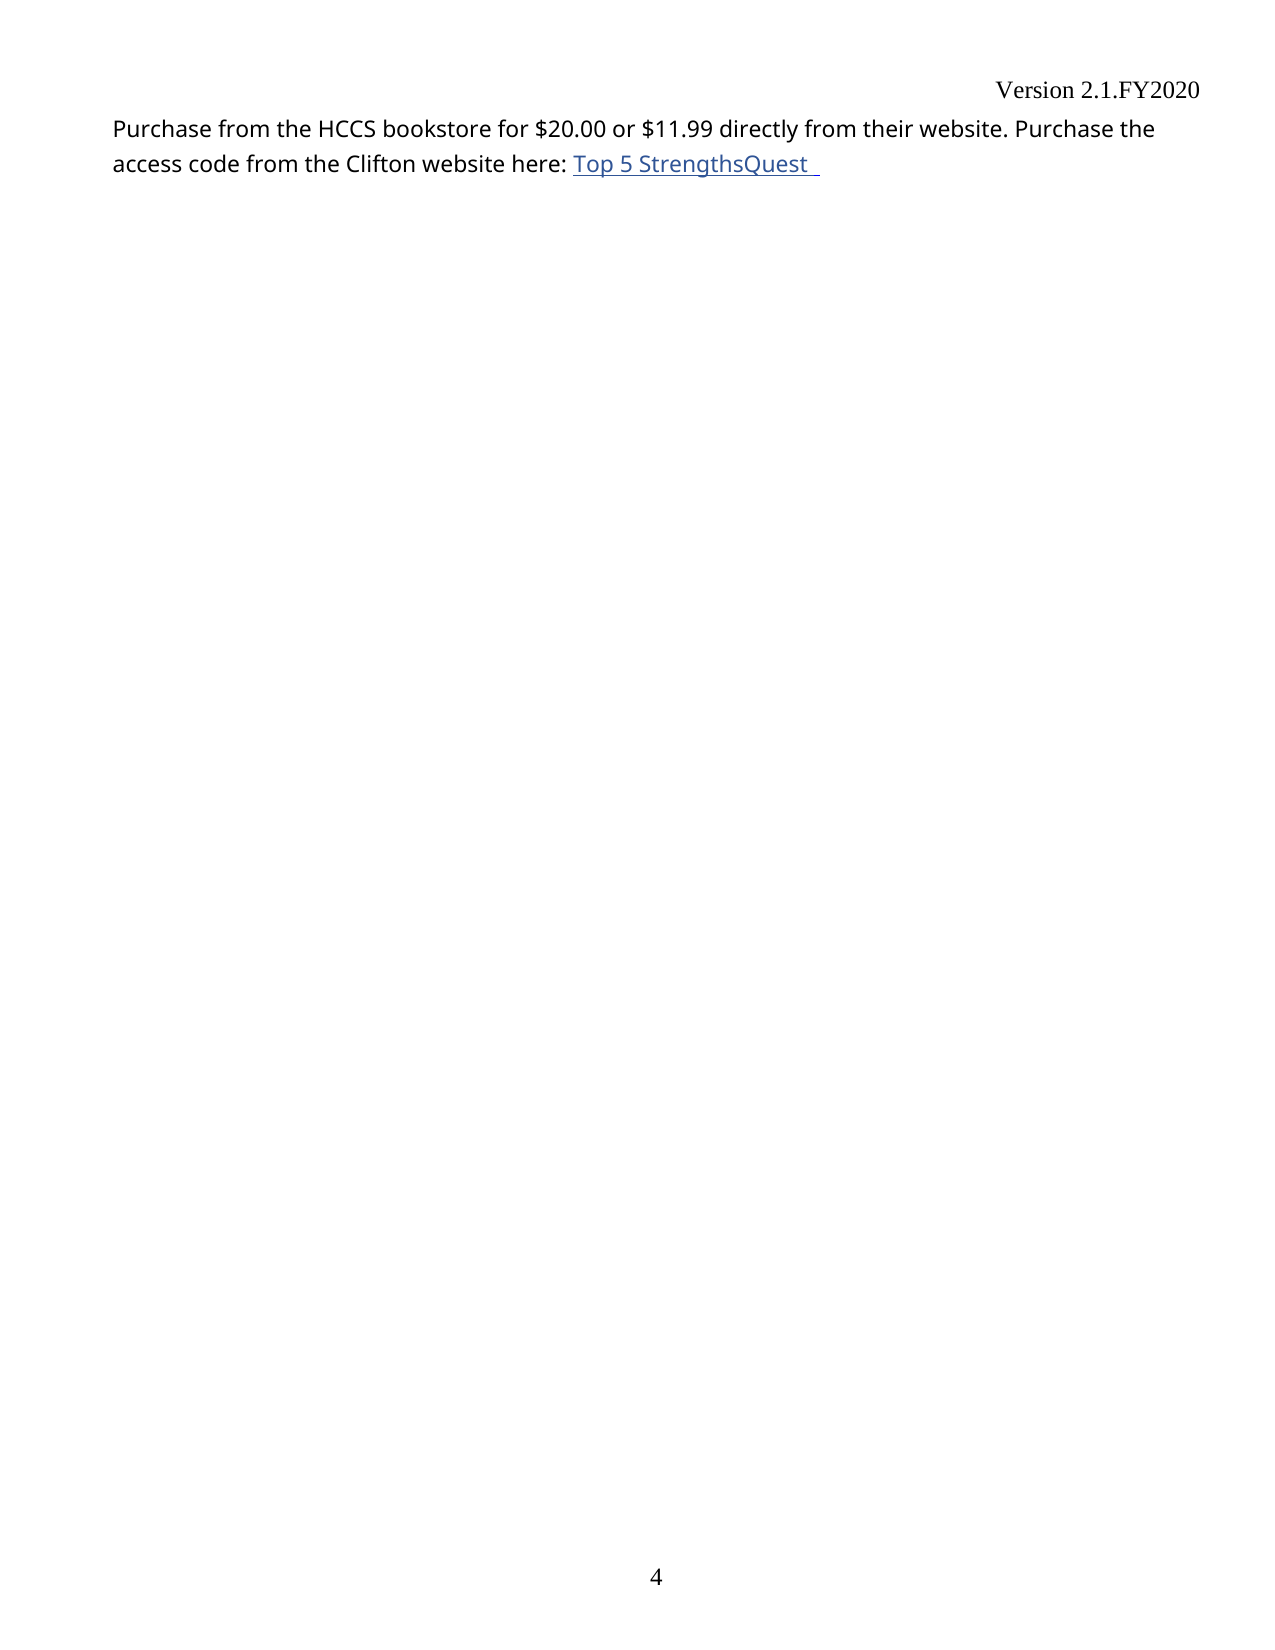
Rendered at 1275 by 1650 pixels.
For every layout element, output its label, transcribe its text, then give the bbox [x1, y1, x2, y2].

text Purchase from the HCCS bookstore for $20.00 or $11.99 directly from their website. Purchase the access code from the Clifton website here: Top 5 StrengthsQuest [112, 112, 1200, 180]
